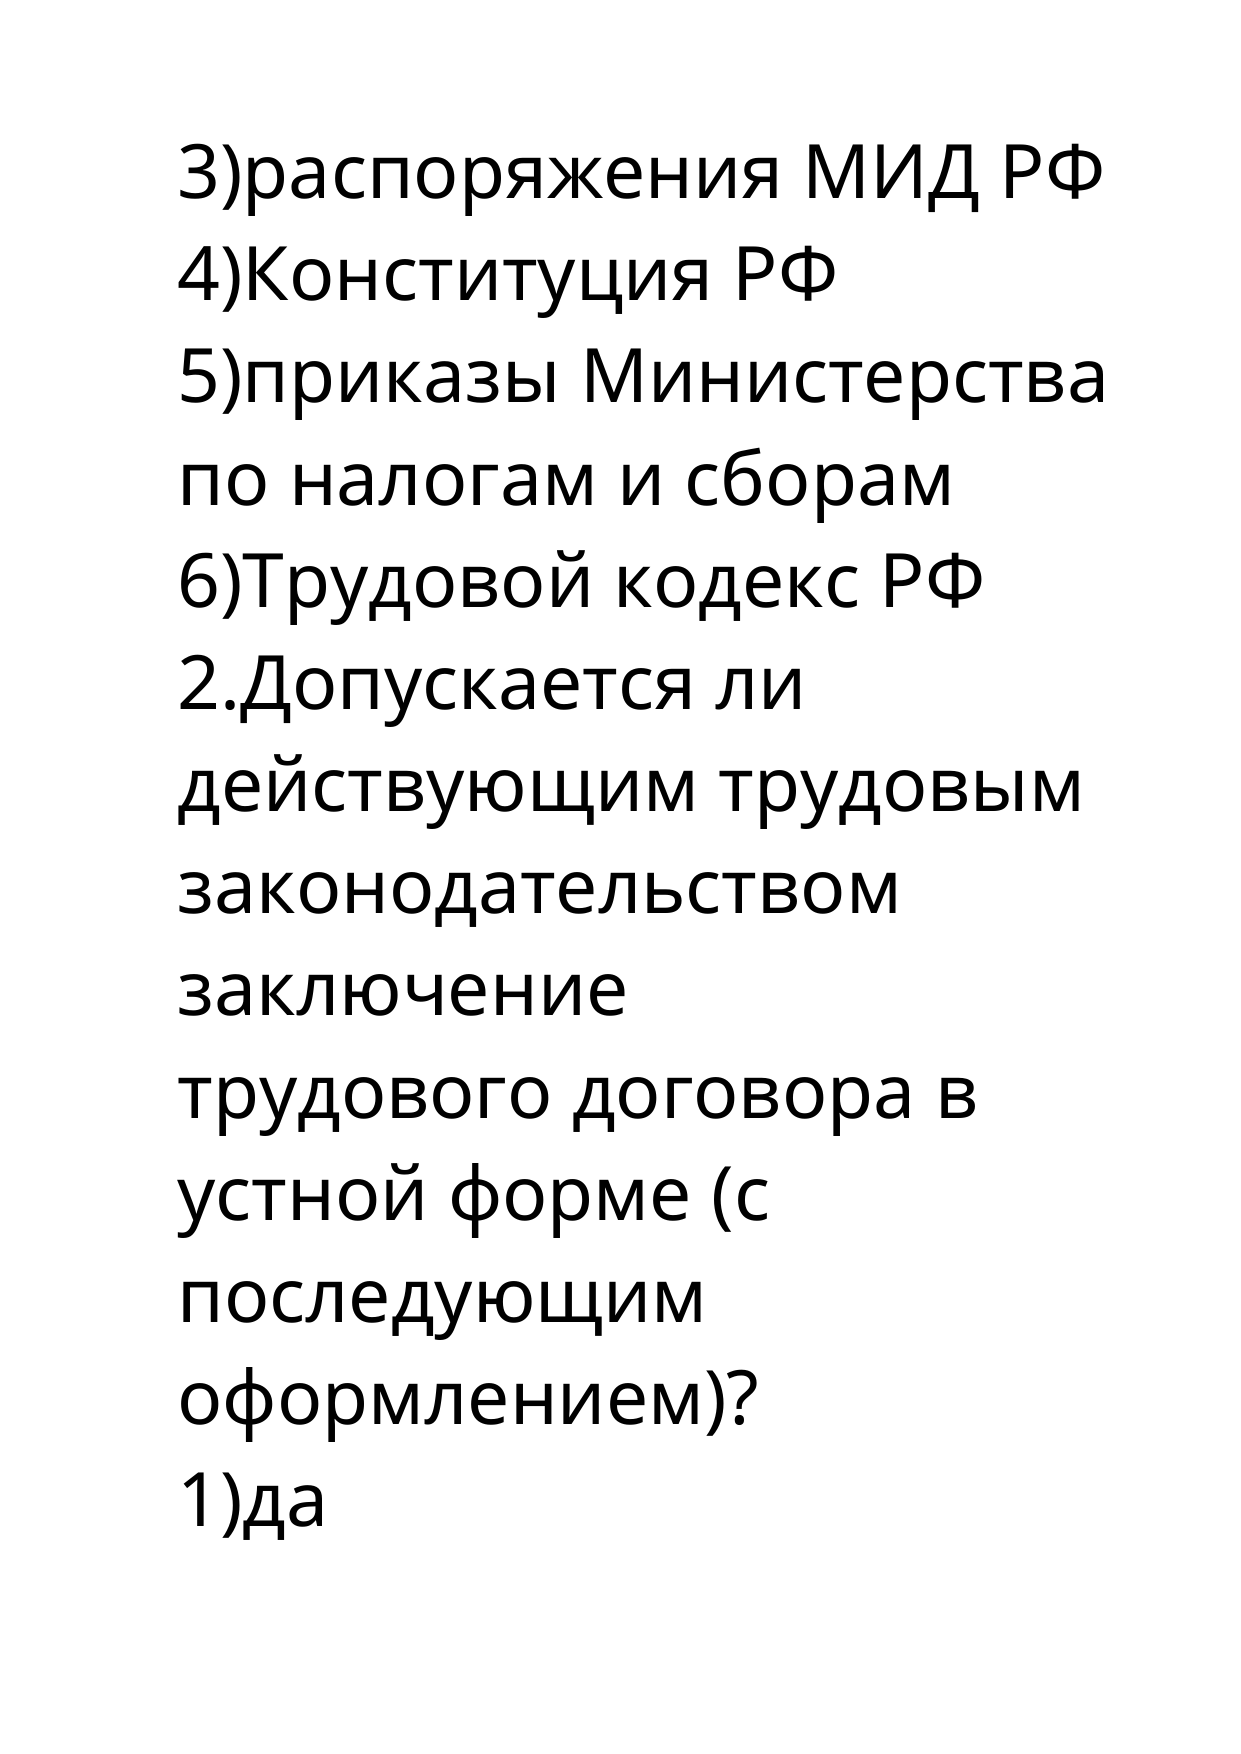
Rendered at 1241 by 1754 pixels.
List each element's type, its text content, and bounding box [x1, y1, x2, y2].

text 2.Допускается ли действующим трудовым законодательством заключение [177, 629, 1152, 1038]
text 5)приказы Министерства по налогам и сборам [177, 322, 1152, 527]
text трудового договора в устной форме (с последующим оформлением)? [177, 1038, 1152, 1447]
text 4)Конституция РФ [177, 220, 1152, 322]
text 1)да [177, 1447, 1152, 1549]
text 3)распоряжения МИД РФ [177, 118, 1152, 220]
text 6)Трудовой кодекс РФ [177, 527, 1152, 629]
